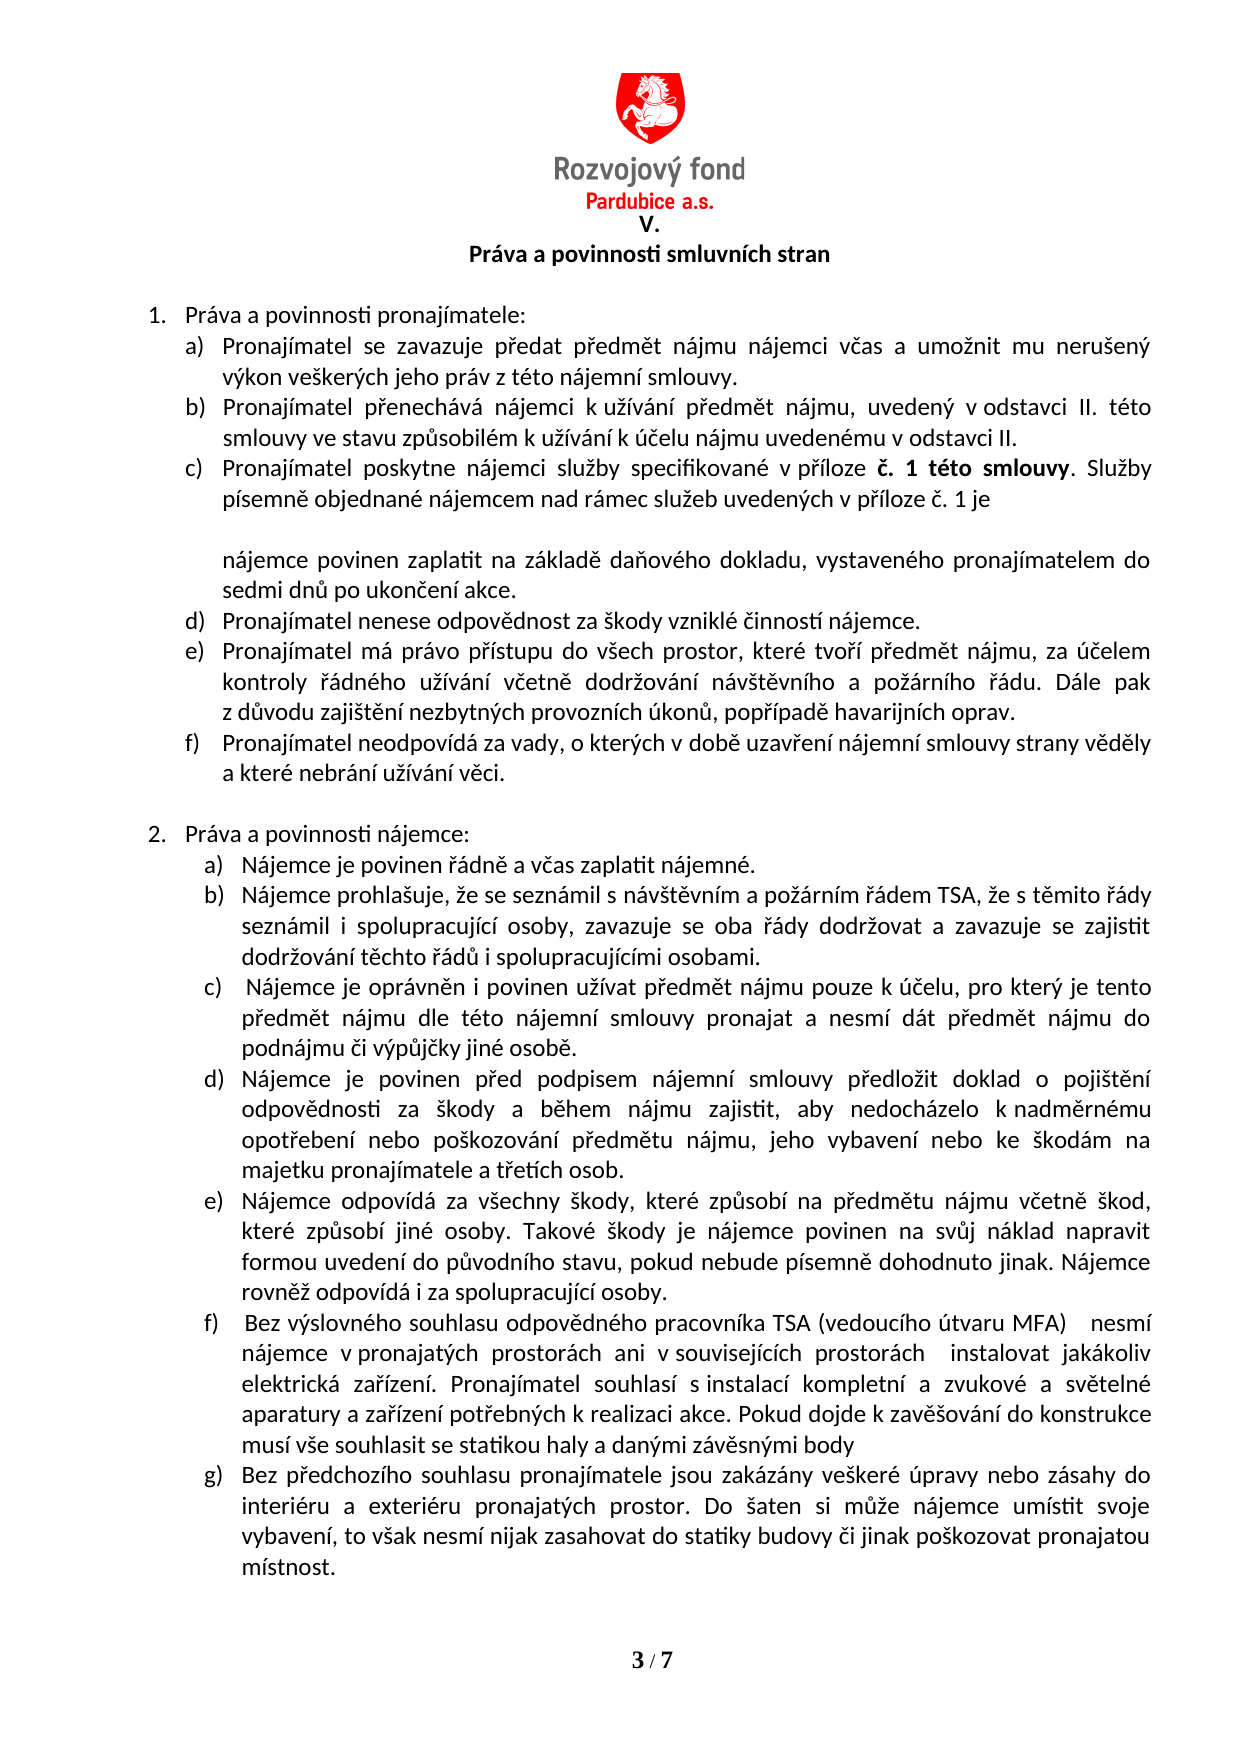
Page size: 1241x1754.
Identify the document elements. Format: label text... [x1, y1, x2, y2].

list Pronajímatel má právo přístupu do všech prostor, které tvoří předmět nájmu, za účelem kontroly řádného užívání včetně dodržování návštěvního a požárního řádu. Dále pak z důvodu zajištění nezbytných provozních úkonů, popřípadě havarijních oprav. [185, 635, 1152, 727]
picture [555, 73, 745, 209]
list Bez předchozího souhlasu pronajímatele jsou zakázány veškeré úpravy nebo zásahy do interiéru a exteriéru pronajatých prostor. Do šaten si může nájemce umístit svoje vybavení, to však nesmí nijak zasahovat do statiky budovy či jinak poškozovat pronajatou místnost. [204, 1459, 1152, 1582]
list Nájemce prohlašuje, že se seznámil s návštěvním a požárním řádem TSA, že s těmito řády seznámil i spolupracující osoby, zavazuje se oba řády dodržovat a zavazuje se zajistit dodržování těchto řádů i spolupracujícími osobami. [204, 879, 1152, 971]
text Práva a povinnosti smluvních stran [148, 239, 1152, 269]
list Práva a povinnosti nájemce: [148, 818, 1152, 849]
list Pronajímatel nenese odpovědnost za škody vzniklé činností nájemce. [185, 605, 1152, 635]
list Pronajímatel poskytne nájemci služby specifikované v příloze č. 1 této smlouvy. Služby písemně objednané nájemcem nad rámec služeb uvedených v příloze č. 1 je [185, 452, 1152, 513]
list Nájemce odpovídá za všechny škody, které způsobí na předmětu nájmu včetně škod, které způsobí jiné osoby. Takové škody je nájemce povinen na svůj náklad napravit formou uvedení do původního stavu, pokud nebude písemně dohodnuto jinak. Nájemce rovněž odpovídá i za spolupracující osoby. [204, 1185, 1152, 1307]
list Pronajímatel neodpovídá za vady, o kterých v době uzavření nájemní smlouvy strany věděly a které nebrání užívání věci. [185, 727, 1152, 788]
list Pronajímatel se zavazuje předat předmět nájmu nájemci včas a umožnit mu nerušený výkon veškerých jeho práv z této nájemní smlouvy. [185, 330, 1152, 391]
text V. [148, 208, 1152, 239]
list Nájemce je povinen řádně a včas zaplatit nájemné. [204, 849, 1152, 879]
list Práva a povinnosti pronajímatele: [148, 300, 1152, 330]
list Pronajímatel přenechává nájemci k užívání předmět nájmu, uvedený v odstavci II. této smlouvy ve stavu způsobilém k užívání k účelu nájmu uvedenému v odstavci II. [185, 391, 1152, 452]
list Bez výslovného souhlasu odpovědného pracovníka TSA (vedoucího útvaru MFA) nesmí nájemce v pronajatých prostorách ani v souvisejících prostorách instalovat jakákoliv elektrická zařízení. Pronajímatel souhlasí s instalací kompletní a zvukové a světelné aparatury a zařízení potřebných k realizaci akce. Pokud dojde k zavěšování do konstrukce musí vše souhlasit se statikou haly a danými závěsnými body [204, 1307, 1152, 1459]
list Nájemce je oprávněn i povinen užívat předmět nájmu pouze k účelu, pro který je tento předmět nájmu dle této nájemní smlouvy pronajat a nesmí dát předmět nájmu do podnájmu či výpůjčky jiné osobě. [204, 971, 1152, 1063]
text nájemce povinen zaplatit na základě daňového dokladu, vystaveného pronajímatelem do sedmi dnů po ukončení akce. [222, 544, 1152, 605]
list Nájemce je povinen před podpisem nájemní smlouvy předložit doklad o pojištění odpovědnosti za škody a během nájmu zajistit, aby nedocházelo k nadměrnému opotřebení nebo poškozování předmětu nájmu, jeho vybavení nebo ke škodám na majetku pronajímatele a třetích osob. [204, 1063, 1152, 1185]
